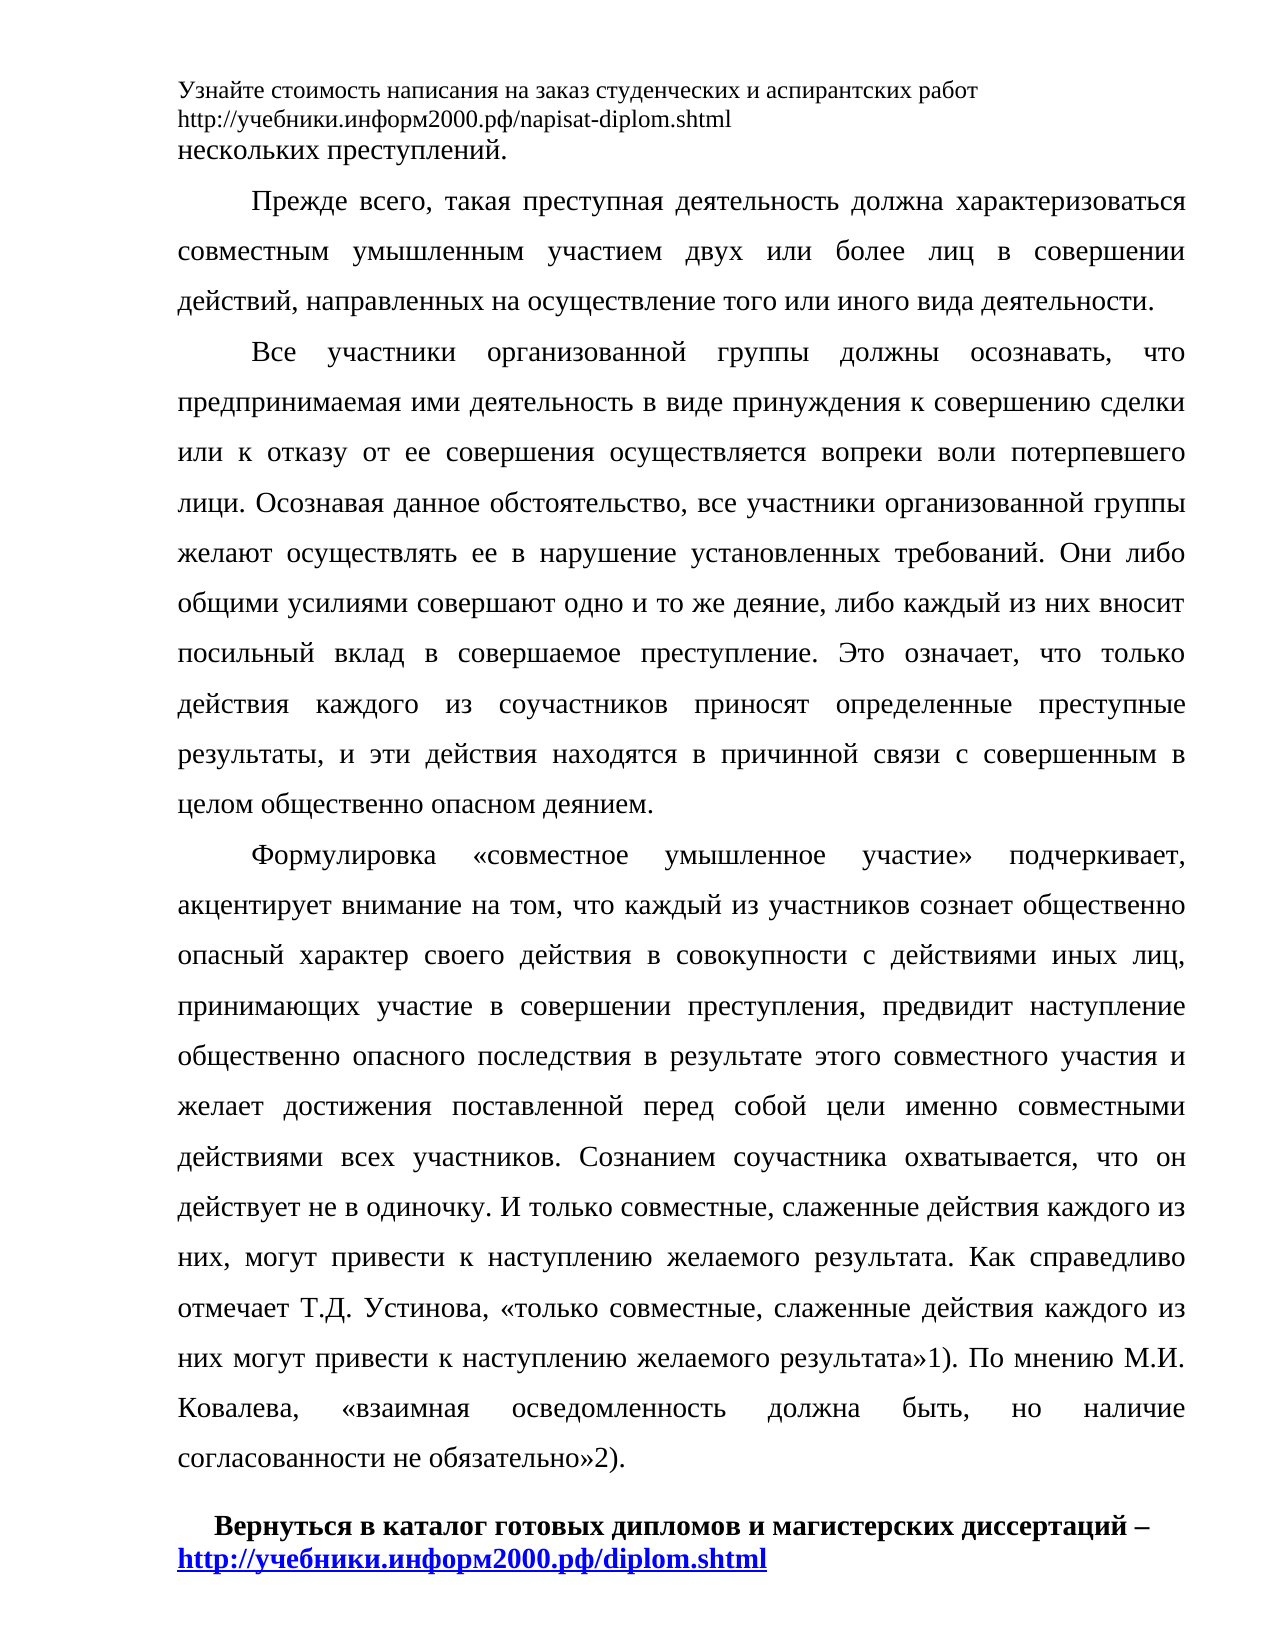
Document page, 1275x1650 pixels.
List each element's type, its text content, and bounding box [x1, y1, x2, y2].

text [177, 132, 1186, 166]
text Формулировка «совместное умышленное участие» подчеркивает, акцентирует внимание на том, что каждый из участников сознает общественно опасный характер своего действия в совокупности с действиями иных лиц, принимающих участие в совершении преступления, предвидит наступление общественно опасного последствия в результате этого совместного участия и желает достижения поставленной перед собой цели именно совместными действиями всех участников. Сознанием соучастника охватывается, что он действует не в одиночку. И только совместные, слаженные действия каждого из них, могут привести к наступлению желаемого результата. Как справедливо отмечает Т.Д. Устинова, «только совместные, слаженные действия каждого из них могут привести к наступлению желаемого результата»1). По мнению М.И. Ковалева, «взаимная осведомленность должна быть, но наличие согласованности не обязательно»2). [177, 837, 1186, 1474]
text Все участники организованной группы должны осознавать, что предпринимаемая ими деятельность в виде принуждения к совершению сделки или к отказу от ее совершения осуществляется вопреки воли потерпевшего лици. Осознавая данное обстоятельство, все участники организованной группы желают осуществлять ее в нарушение установленных требований. Они либо общими усилиями совершают одно и то же деяние, либо каждый из них вносит посильный вклад в совершаемое преступление. Это означает, что только действия каждого из соучастников приносят определенные преступные результаты, и эти действия находятся в причинной связи с совершенным в целом общественно опасном деянием. [177, 334, 1186, 820]
text Прежде всего, такая преступная деятельность должна характеризоваться совместным умышленным участием двух или более лиц в совершении действий, направленных на осуществление того или иного вида деятельности. [177, 183, 1186, 317]
